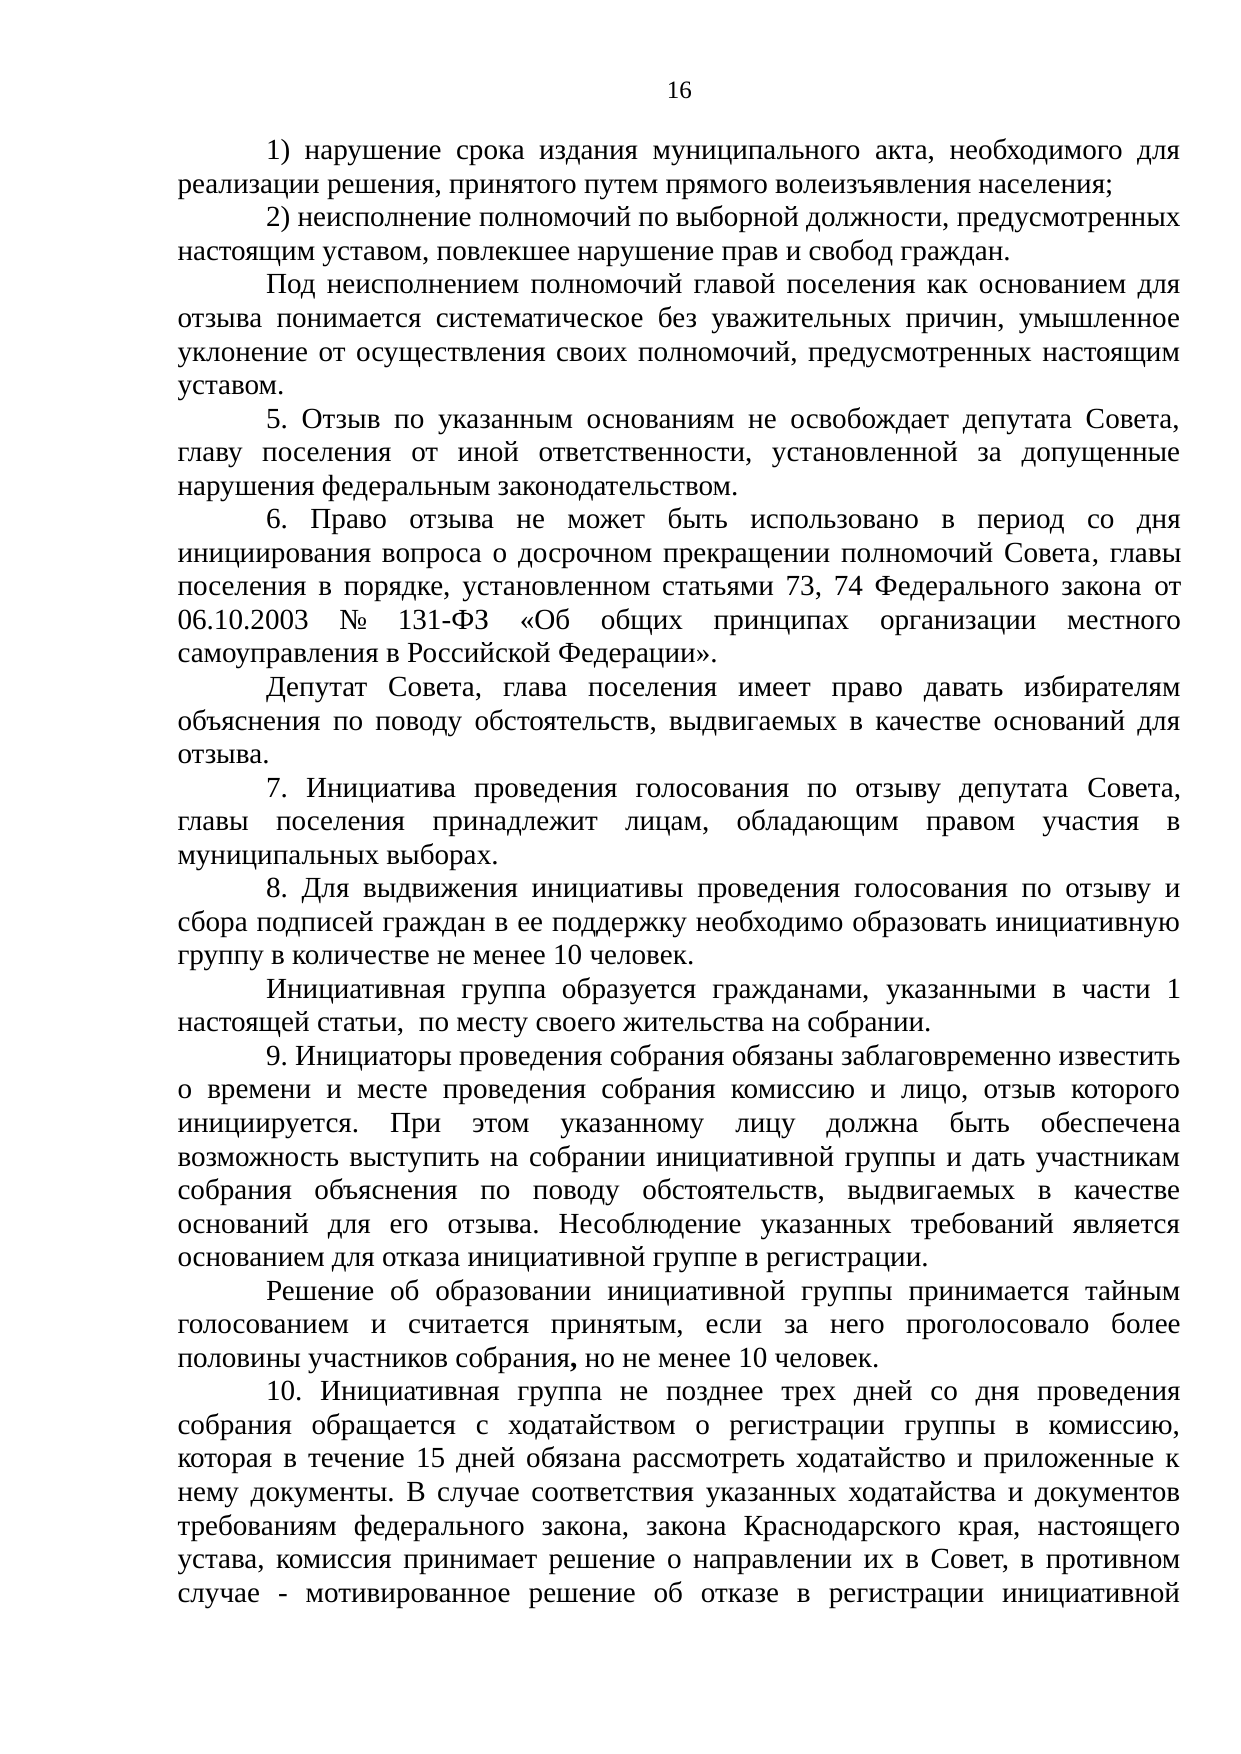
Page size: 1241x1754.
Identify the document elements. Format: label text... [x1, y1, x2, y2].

text 8. Для выдвижения инициативы проведения голосования по отзыву и сбора подписей граждан в ее поддержку необходимо образовать инициативную группу в количестве не менее 10 человек. [177, 870, 1181, 971]
text Инициативная группа образуется гражданами, указанными в части 1 настоящей статьи, по месту своего жительства на собрании. [177, 971, 1181, 1038]
text Решение об образовании инициативной группы принимается тайным голосованием и считается принятым, если за него проголосовало более половины участников собрания, но не менее 10 человек. [177, 1273, 1181, 1373]
subtitle 2) неисполнение полномочий по выборной должности, предусмотренных настоящим уставом, повлекшее нарушение прав и свобод граждан. [177, 199, 1181, 267]
text Под неисполнением полномочий главой поселения как основанием для отзыва понимается систематическое без уважительных причин, умышленное уклонение от осуществления своих полномочий, предусмотренных настоящим уставом. [177, 267, 1181, 401]
text 9. Инициаторы проведения собрания обязаны заблаговременно известить о времени и месте проведения собрания комиссию и лицо, отзыв которого инициируется. При этом указанному лицу должна быть обеспечена возможность выступить на собрании инициативной группы и дать участникам собрания объяснения по поводу обстоятельств, выдвигаемых в качестве оснований для его отзыва. Несоблюдение указанных требований является основанием для отказа инициативной группе в регистрации. [177, 1038, 1181, 1273]
subtitle 5. Отзыв по указанным основаниям не освобождает депутата Совета, главу поселения от иной ответственности, установленной за допущенные нарушения федеральным законодательством. [177, 401, 1181, 501]
text 7. Инициатива проведения голосования по отзыву депутата Совета, главы поселения принадлежит лицам, обладающим правом участия в муниципальных выборах. [177, 770, 1181, 870]
text 6. Право отзыва не может быть использовано в период со дня инициирования вопроса о досрочном прекращении полномочий Совета, главы поселения в порядке, установленном статьями 73, 74 Федерального закона от 06.10.2003 № 131-ФЗ «Об общих принципах организации местного самоуправления в Российской Федерации». [177, 501, 1181, 669]
text Депутат Совета, глава поселения имеет право давать избирателям объяснения по поводу обстоятельств, выдвигаемых в качестве оснований для отзыва. [177, 669, 1181, 770]
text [177, 1373, 1181, 1608]
text 1) нарушение срока издания муниципального акта, необходимого для реализации решения, принятого путем прямого волеизъявления населения; [177, 132, 1181, 199]
